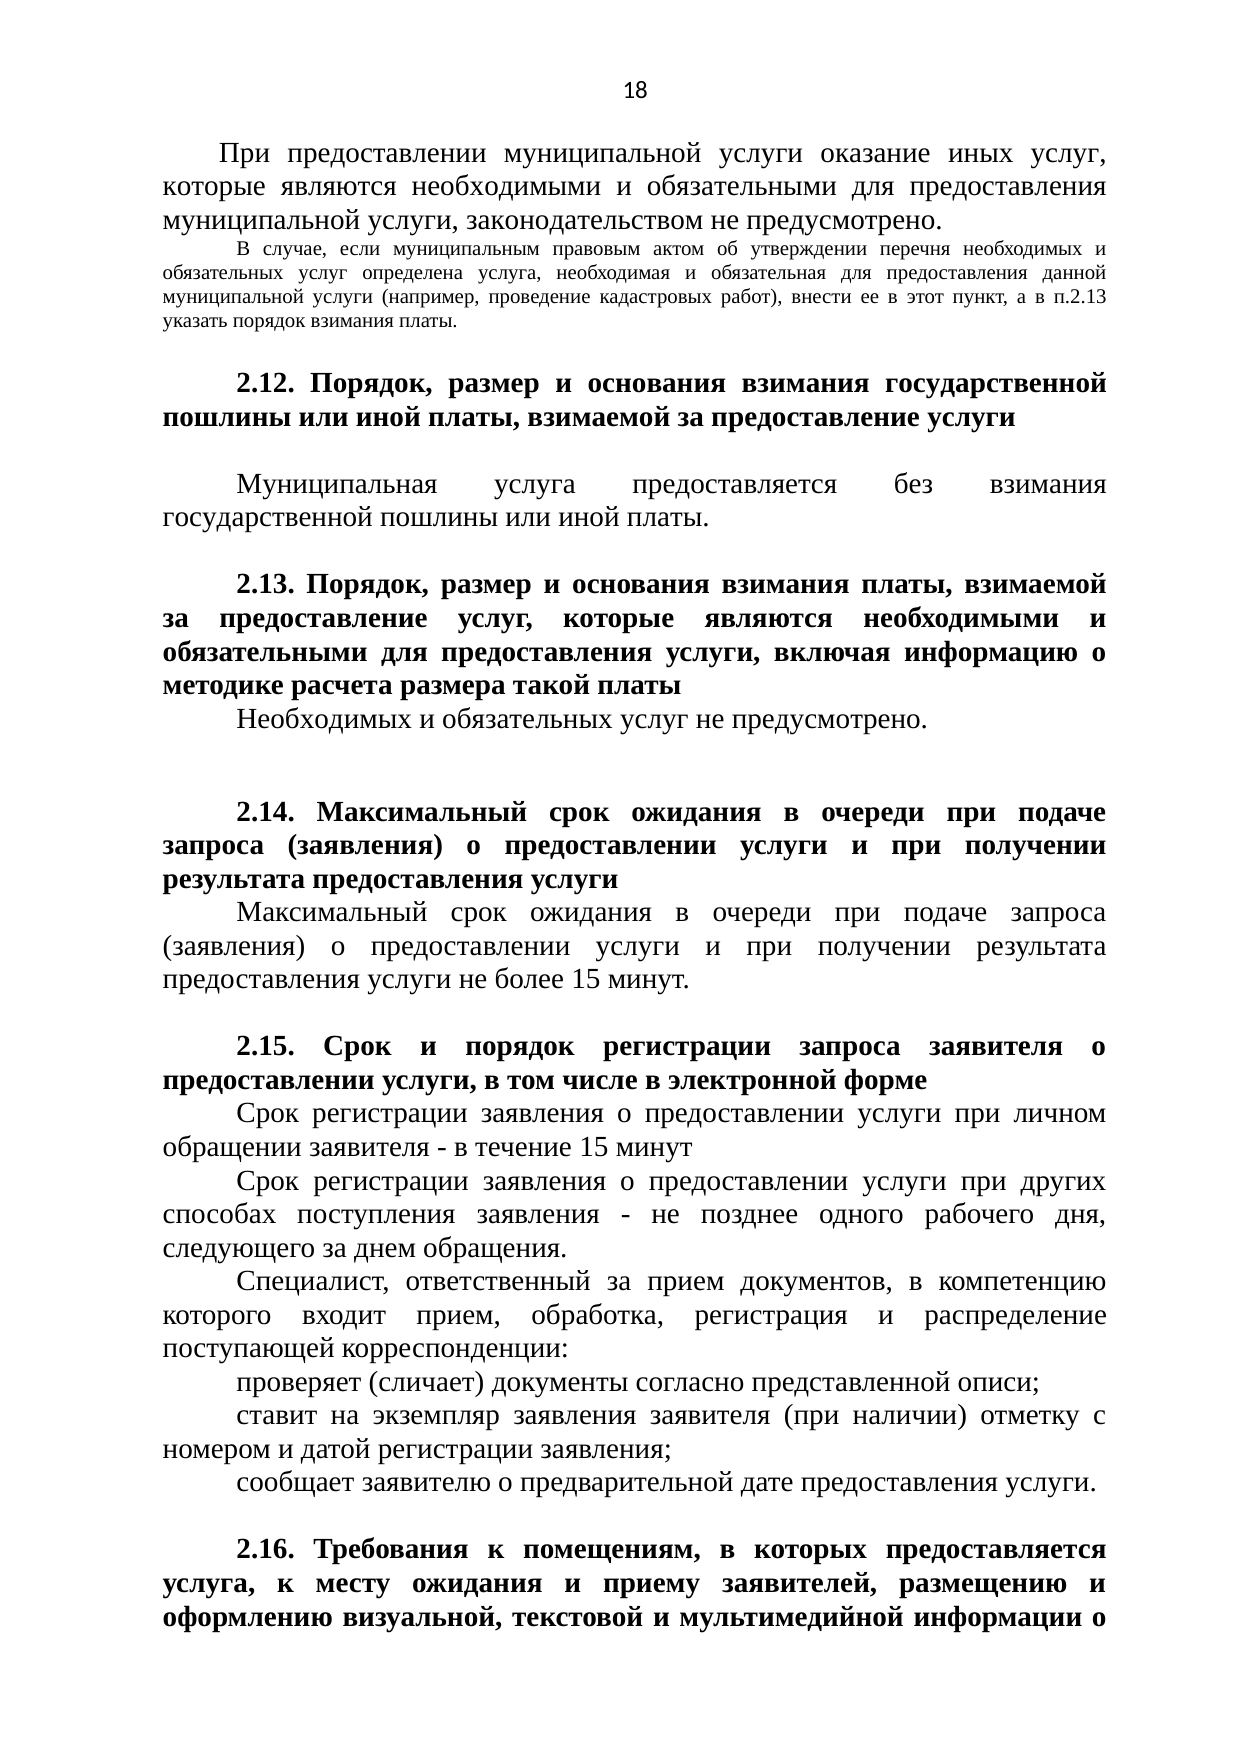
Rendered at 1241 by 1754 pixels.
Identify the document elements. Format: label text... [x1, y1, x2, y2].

text Максимальный срок ожидания в очереди при подаче запроса (заявления) о предоставлении услуги и при получении результата предоставления услуги не более 15 минут. [162, 894, 1107, 995]
text 2.13. Порядок, размер и основания взимания платы, взимаемой за предоставление услуг, которые являются необходимыми и обязательными для предоставления услуги, включая информацию о методике расчета размера такой платы [162, 567, 1107, 701]
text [162, 1532, 1107, 1632]
text Муниципальная услуга предоставляется без взимания государственной пошлины или иной платы. [162, 466, 1107, 533]
text Срок регистрации заявления о предоставлении услуги при других способах поступления заявления - не позднее одного рабочего дня, следующего за днем обращения. [162, 1163, 1107, 1263]
text При предоставлении муниципальной услуги оказание иных услуг, которые являются необходимыми и обязательными для предоставления муниципальной услуги, законодательством не предусмотрено. [162, 135, 1107, 236]
text 2.15. Срок и порядок регистрации запроса заявителя о предоставлении услуги, в том числе в электронной форме [162, 1028, 1107, 1096]
text Необходимых и обязательных услуг не предусмотрено. [162, 701, 1107, 734]
text проверяет (сличает) документы согласно представленной описи; [162, 1364, 1107, 1397]
text Специалист, ответственный за прием документов, в компетенцию которого входит прием, обработка, регистрация и распределение поступающей корреспонденции: [162, 1263, 1107, 1364]
text сообщает заявителю о предварительной дате предоставления услуги. [162, 1464, 1107, 1498]
text В случае, если муниципальным правовым актом об утверждении перечня необходимых и обязательных услуг определена услуга, необходимая и обязательная для предоставления данной муниципальной услуги (например, проведение кадастровых работ), внести ее в этот пункт, а в п.2.13 указать порядок взимания платы. [162, 236, 1107, 332]
text Срок регистрации заявления о предоставлении услуги при личном обращении заявителя - в течение 15 минут [162, 1096, 1107, 1163]
text 2.12. Порядок, размер и основания взимания государственной пошлины или иной платы, взимаемой за предоставление услуги [162, 365, 1107, 432]
text ставит на экземпляр заявления заявителя (при наличии) отметку с номером и датой регистрации заявления; [162, 1397, 1107, 1464]
text 2.14. Максимальный срок ожидания в очереди при подаче запроса (заявления) о предоставлении услуги и при получении результата предоставления услуги [162, 794, 1107, 894]
